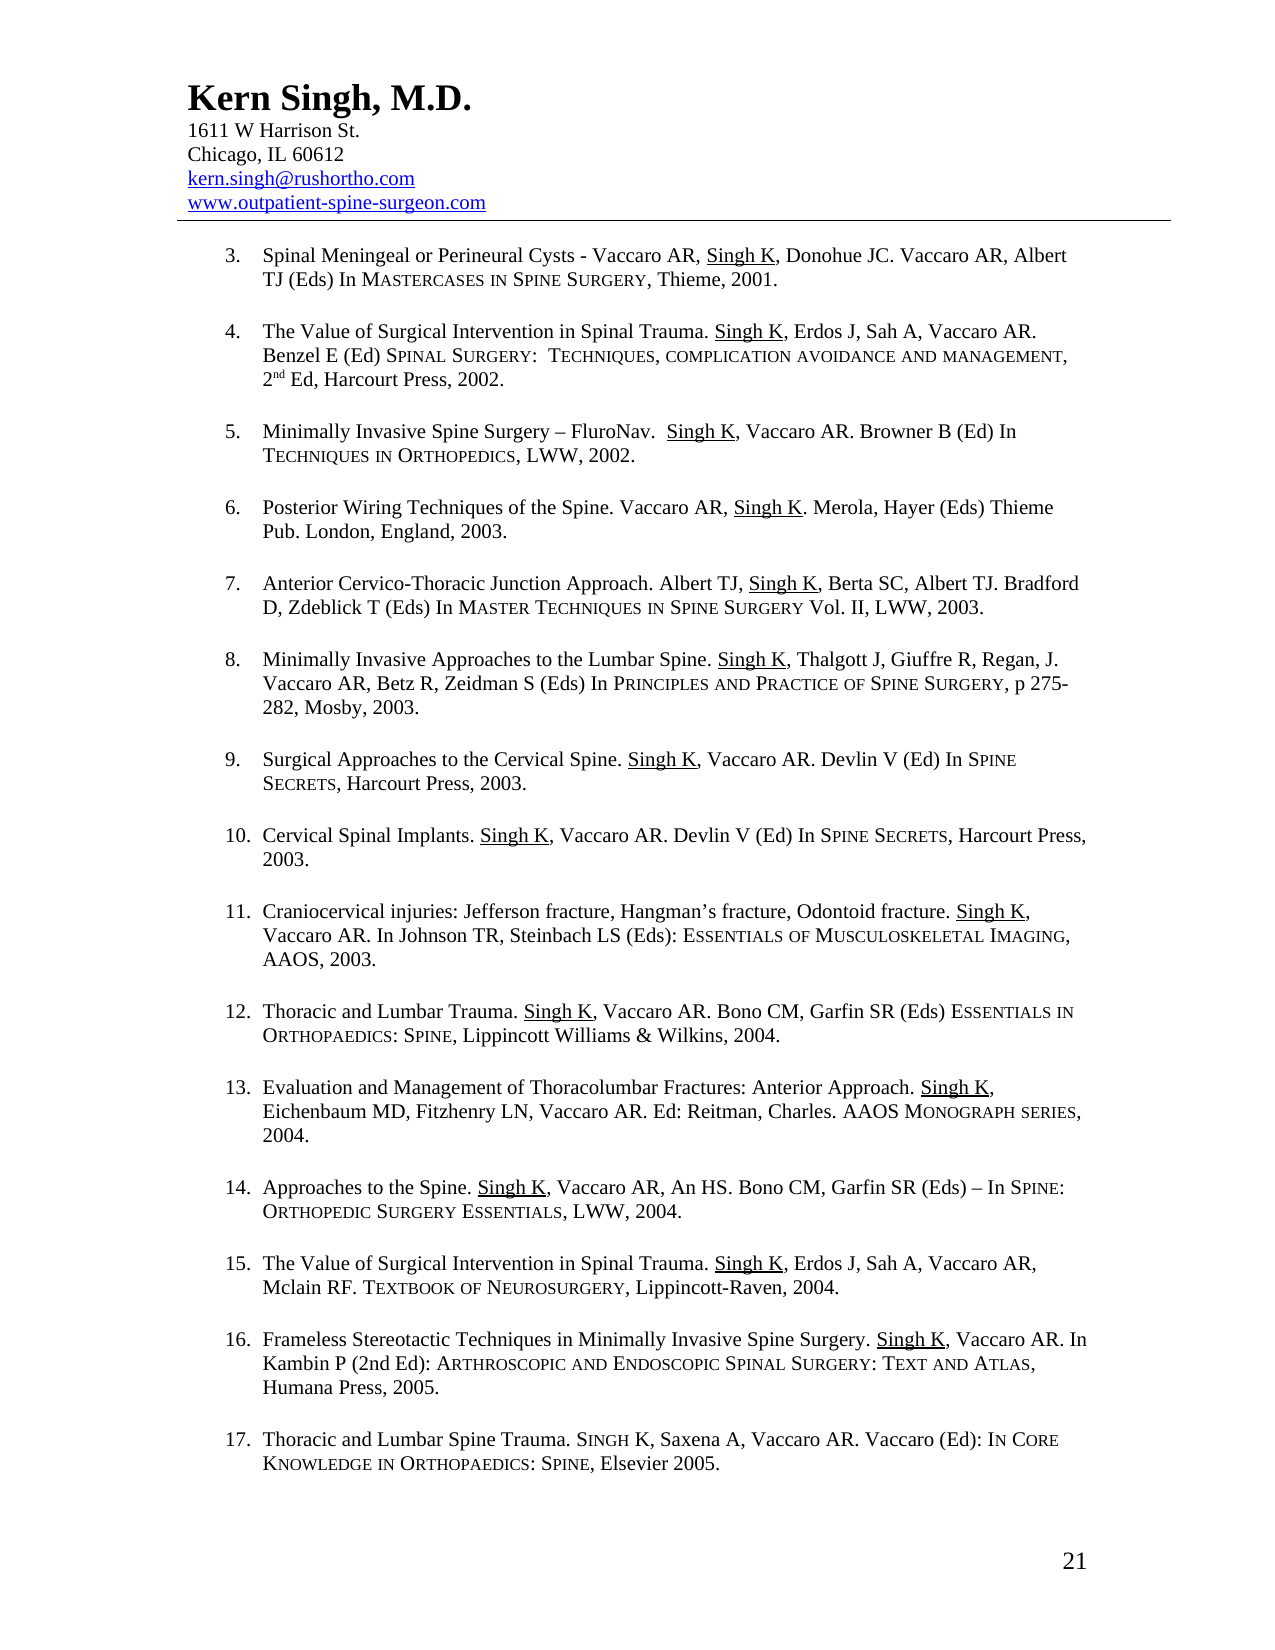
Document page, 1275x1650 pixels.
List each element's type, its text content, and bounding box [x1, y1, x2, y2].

list Minimally Invasive Approaches to the Lumbar Spine. Singh K, Thalgott J, Giuffre R, Regan, J. Vaccaro AR, Betz R, Zeidman S (Eds) In Principles and Practice of Spine Surgery, p 275-282, Mosby, 2003. [225, 647, 1087, 719]
list Thoracic and Lumbar Trauma. Singh K, Vaccaro AR. Bono CM, Garfin SR (Eds) Essentials in Orthopaedics: Spine, Lippincott Williams & Wilkins, 2004. [225, 999, 1087, 1047]
list Evaluation and Management of Thoracolumbar Fractures: Anterior Approach. Singh K, Eichenbaum MD, Fitzhenry LN, Vaccaro AR. Ed: Reitman, Charles. AAOS Monograph series, 2004. [225, 1075, 1087, 1147]
list The Value of Surgical Intervention in Spinal Trauma. Singh K, Erdos J, Sah A, Vaccaro AR, Mclain RF. Textbook of Neurosurgery, Lippincott-Raven, 2004. [225, 1251, 1087, 1299]
list Minimally Invasive Spine Surgery – FluroNav. Singh K, Vaccaro AR. Browner B (Ed) In Techniques in Orthopedics, LWW, 2002. [225, 419, 1087, 467]
list Surgical Approaches to the Cervical Spine. Singh K, Vaccaro AR. Devlin V (Ed) In Spine Secrets, Harcourt Press, 2003. [225, 747, 1087, 795]
list Frameless Stereotactic Techniques in Minimally Invasive Spine Surgery. Singh K, Vaccaro AR. In Kambin P (2nd Ed): Arthroscopic and Endoscopic Spinal Surgery: Text and Atlas, Humana Press, 2005. [225, 1327, 1087, 1399]
list Craniocervical injuries: Jefferson fracture, Hangman’s fracture, Odontoid fracture. Singh K, Vaccaro AR. In Johnson TR, Steinbach LS (Eds): Essentials of Musculoskeletal Imaging, AAOS, 2003. [225, 899, 1087, 971]
list The Value of Surgical Intervention in Spinal Trauma. Singh K, Erdos J, Sah A, Vaccaro AR. Benzel E (Ed) Spinal Surgery: Techniques, complication avoidance and management, 2nd Ed, Harcourt Press, 2002. [225, 319, 1087, 391]
list Cervical Spinal Implants. Singh K, Vaccaro AR. Devlin V (Ed) In Spine Secrets, Harcourt Press, 2003. [225, 823, 1087, 871]
list Posterior Wiring Techniques of the Spine. Vaccaro AR, Singh K. Merola, Hayer (Eds) Thieme Pub. London, England, 2003. [225, 495, 1087, 543]
list Spinal Meningeal or Perineural Cysts - Vaccaro AR, Singh K, Donohue JC. Vaccaro AR, Albert TJ (Eds) In Mastercases in Spine Surgery, Thieme, 2001. [225, 243, 1087, 291]
list Thoracic and Lumbar Spine Trauma. Singh K, Saxena A, Vaccaro AR. Vaccaro (Ed): In Core Knowledge in Orthopaedics: Spine, Elsevier 2005. [225, 1427, 1087, 1475]
list Anterior Cervico-Thoracic Junction Approach. Albert TJ, Singh K, Berta SC, Albert TJ. Bradford D, Zdeblick T (Eds) In Master Techniques in Spine Surgery Vol. II, LWW, 2003. [225, 571, 1087, 619]
list Approaches to the Spine. Singh K, Vaccaro AR, An HS. Bono CM, Garfin SR (Eds) – In Spine: Orthopedic Surgery Essentials, LWW, 2004. [225, 1175, 1087, 1223]
